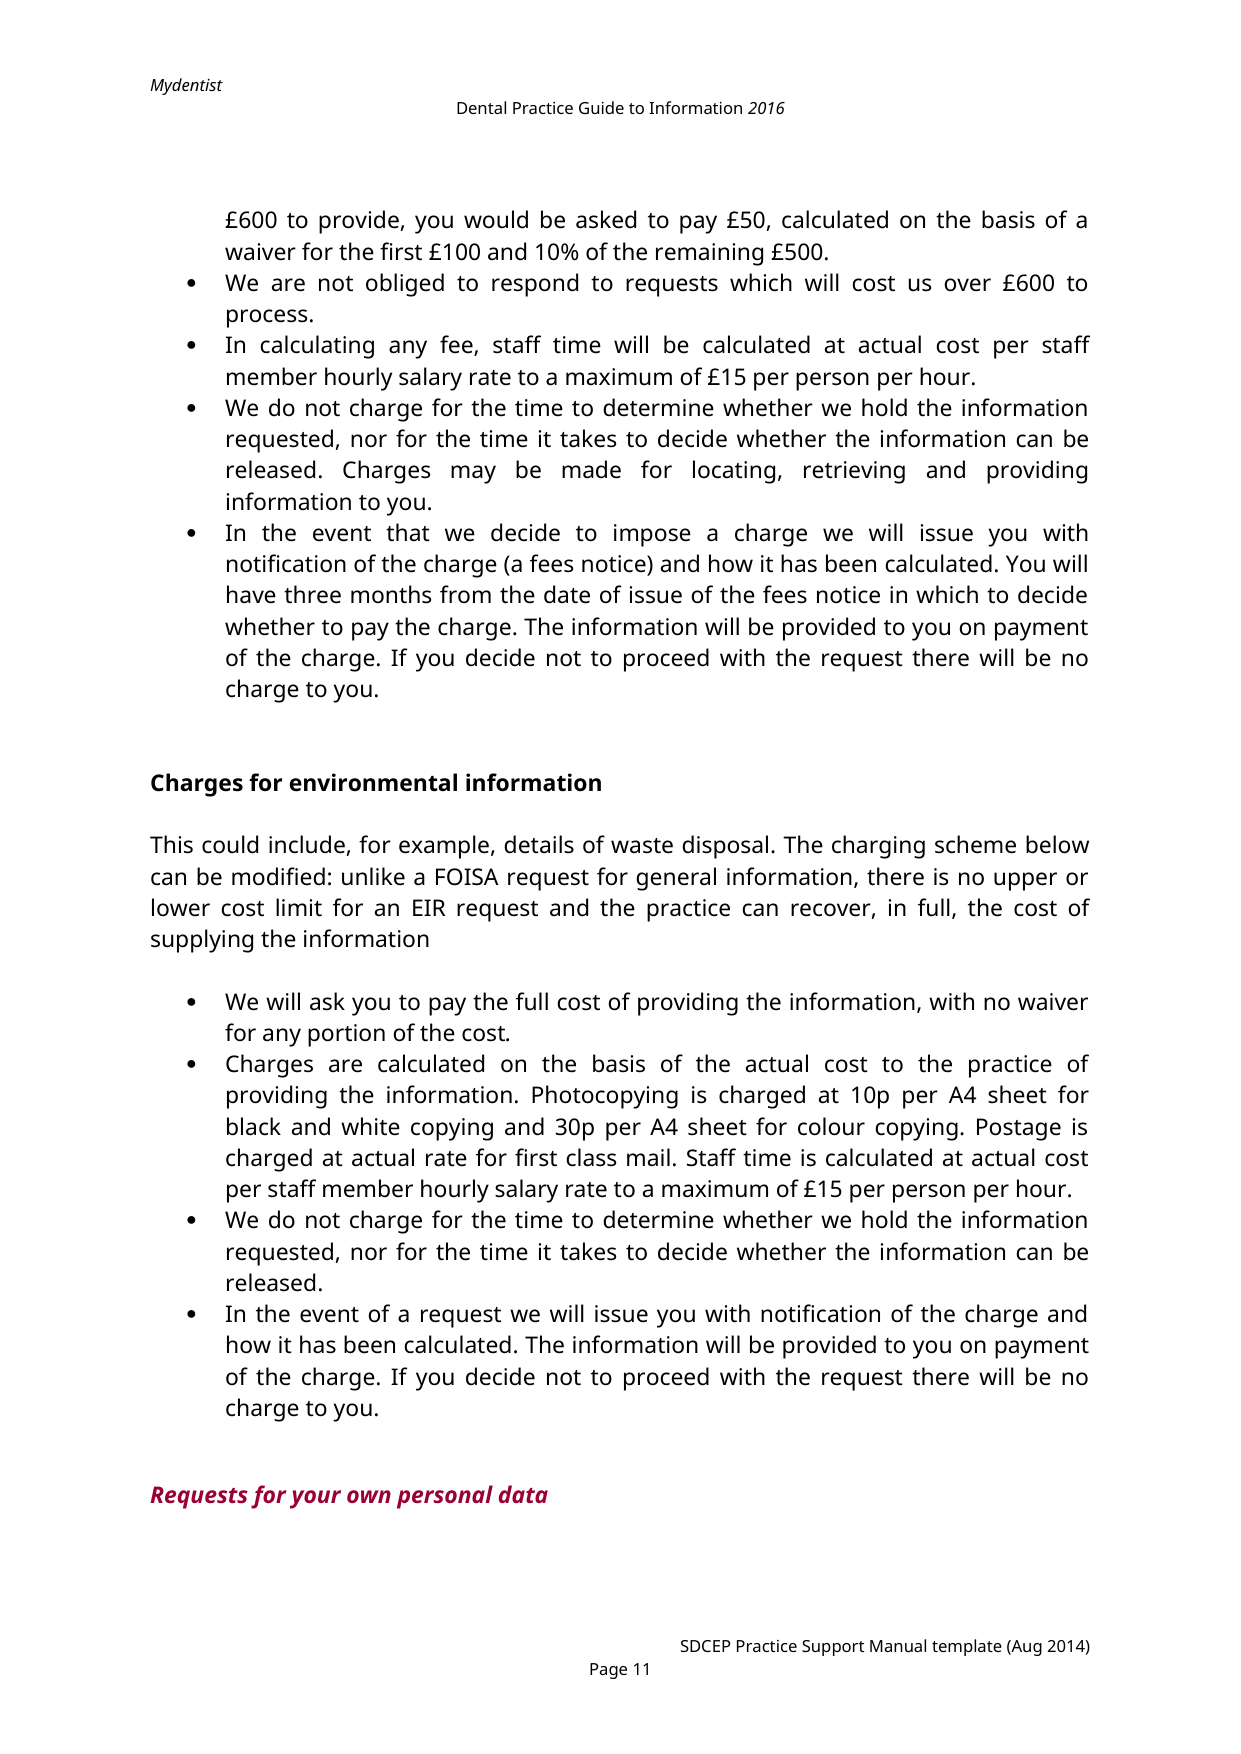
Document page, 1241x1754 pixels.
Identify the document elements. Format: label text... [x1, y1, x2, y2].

list We are not obliged to respond to requests which will cost us over £600 to process. [187, 267, 1090, 329]
list We do not charge for the time to determine whether we hold the information requested, nor for the time it takes to decide whether the information can be released. Charges may be made for locating, retrieving and providing information to you. [187, 392, 1090, 517]
list In the event of a request we will issue you with notification of the charge and how it has been calculated. The information will be provided to you on payment of the charge. If you decide not to proceed with the request there will be no charge to you. [187, 1298, 1090, 1423]
list We do not charge for the time to determine whether we hold the information requested, nor for the time it takes to decide whether the information can be released. [187, 1204, 1090, 1298]
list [187, 204, 1090, 267]
text This could include, for example, details of waste disposal. The charging scheme below can be modified: unlike a FOISA request for general information, there is no upper or lower cost limit for an EIR request and the practice can recover, in full, the cost of supplying the information [150, 829, 1090, 954]
list We will ask you to pay the full cost of providing the information, with no waiver for any portion of the cost. [187, 986, 1090, 1048]
list Charges are calculated on the basis of the actual cost to the practice of providing the information. Photocopying is charged at 10p per A4 sheet for black and white copying and 30p per A4 sheet for colour copying. Postage is charged at actual rate for first class mail. Staff time is calculated at actual cost per staff member hourly salary rate to a maximum of £15 per person per hour. [187, 1048, 1090, 1204]
list In the event that we decide to impose a charge we will issue you with notification of the charge (a fees notice) and how it has been calculated. You will have three months from the date of issue of the fees notice in which to decide whether to pay the charge. The information will be provided to you on payment of the charge. If you decide not to proceed with the request there will be no charge to you. [187, 517, 1090, 704]
list In calculating any fee, staff time will be calculated at actual cost per staff member hourly salary rate to a maximum of £15 per person per hour. [187, 329, 1090, 392]
text Charges for environmental information [150, 767, 1090, 798]
subtitle Requests for your own personal data [150, 1479, 1090, 1511]
